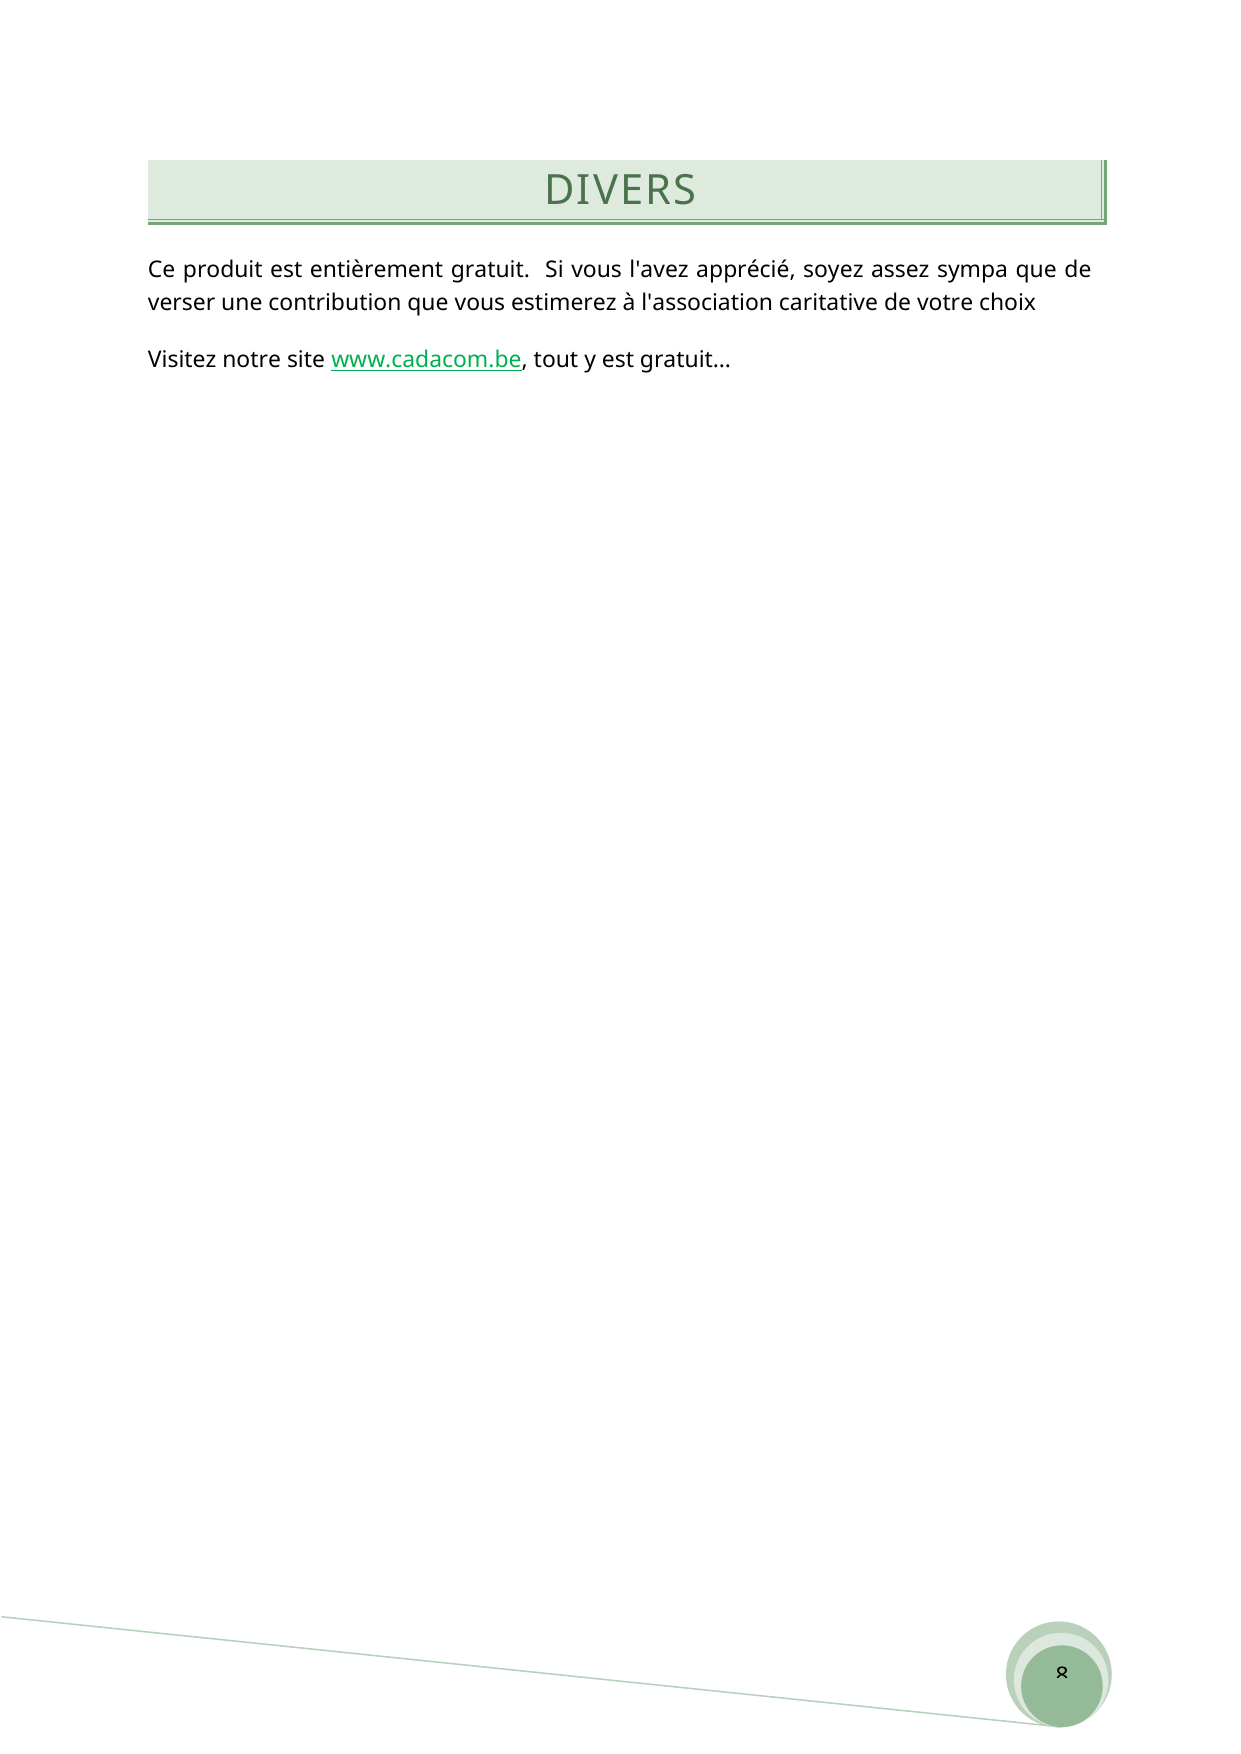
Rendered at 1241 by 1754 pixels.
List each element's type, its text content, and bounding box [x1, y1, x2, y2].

text Visitez notre site www.cadacom.be, tout y est gratuit… [148, 343, 1092, 374]
text Ce produit est entièrement gratuit. Si vous l'avez apprécié, soyez assez sympa que de verser une contribution que vous estimerez à l'association caritative de votre choix [148, 253, 1092, 317]
subtitle Divers [148, 160, 1101, 219]
